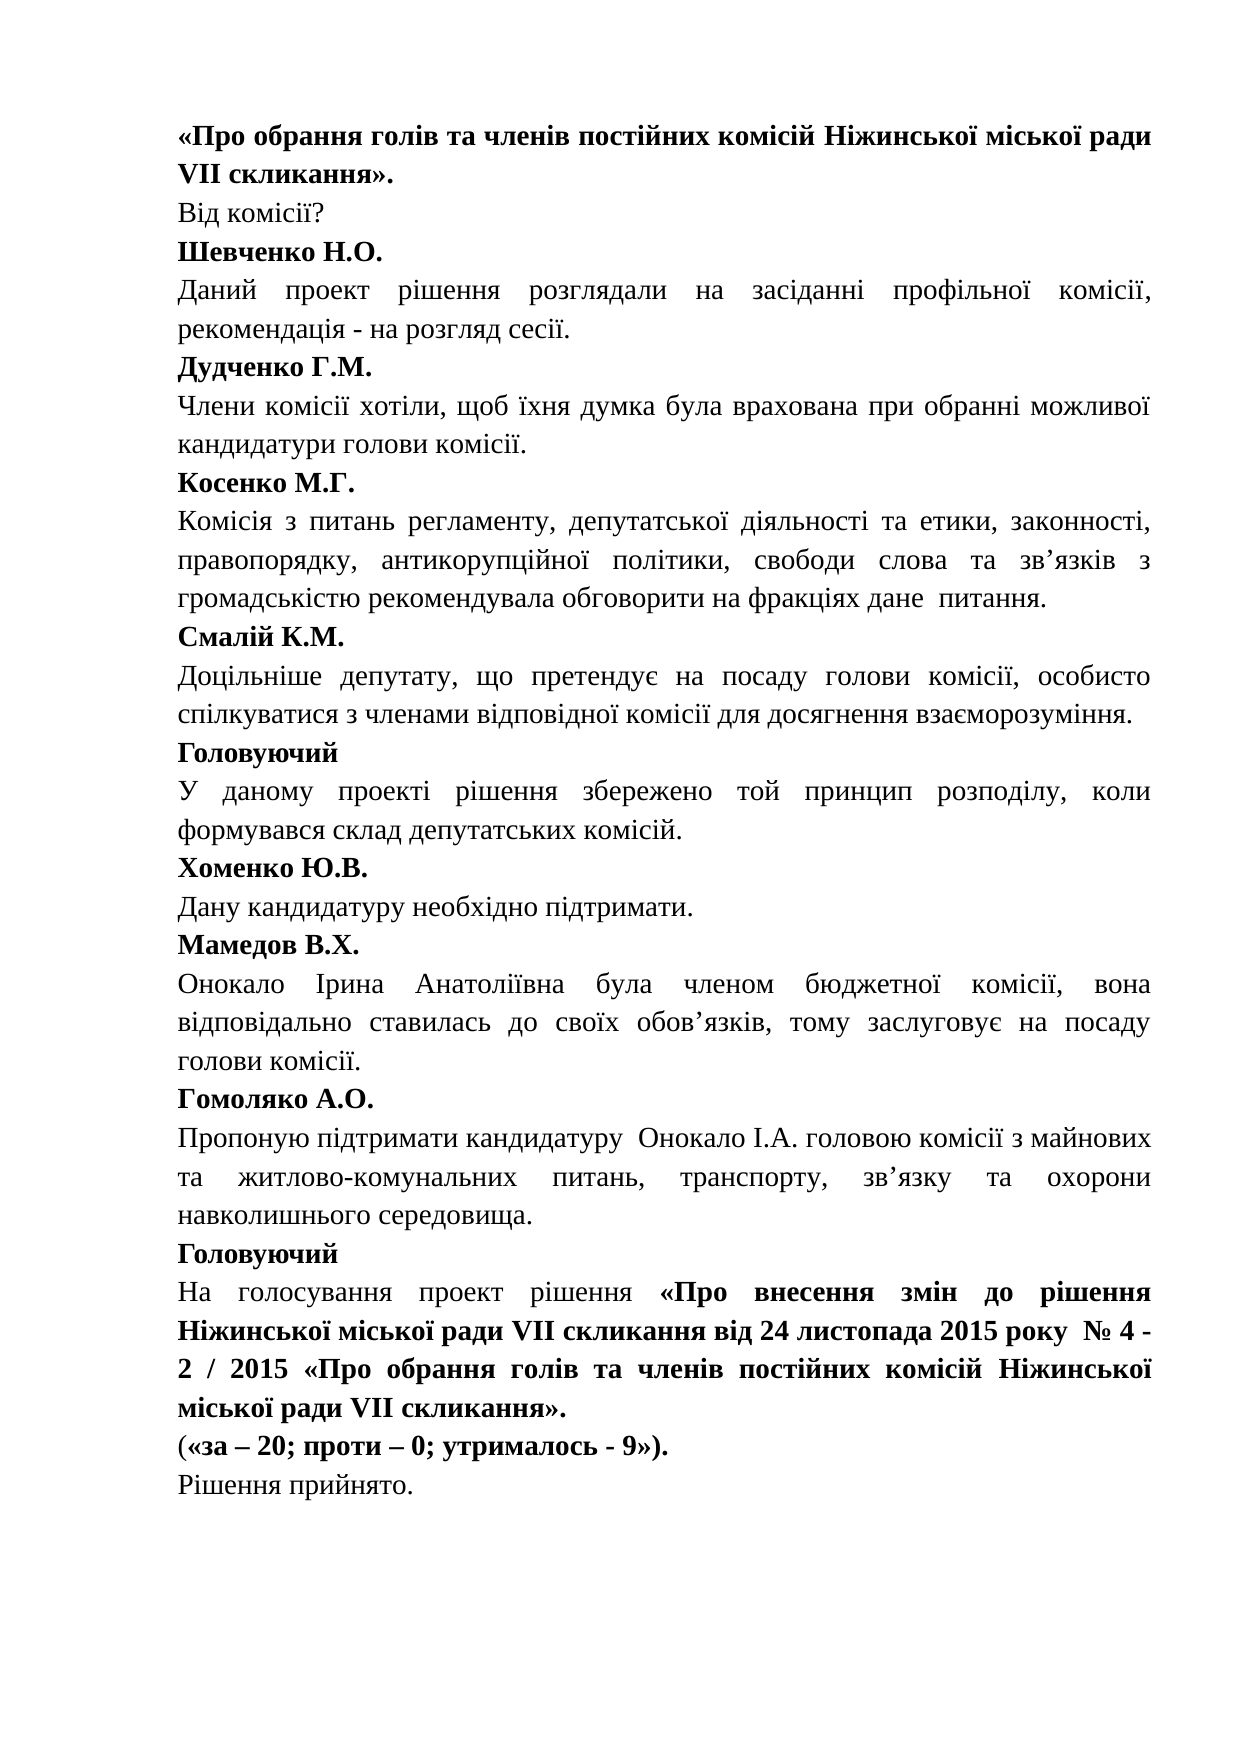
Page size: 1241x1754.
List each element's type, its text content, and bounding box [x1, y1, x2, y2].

text На голосування проект рішення «Про внесення змін до рішення Ніжинської міської ради VII скликання від 24 листопада 2015 року № 4 - 2 / 2015 «Про обрання голів та членів постійних комісій Ніжинської міської ради VII cкликання». [177, 1274, 1152, 1423]
text Смалій К.М. [177, 619, 1152, 653]
text Члени комісії хотіли, щоб їхня думка була врахована при обранні можливої кандидатури голови комісії. [177, 388, 1152, 460]
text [177, 118, 1152, 190]
text Онокало Ірина Анатоліївна була членом бюджетної комісії, вона відповідально ставилась до своїх обов’язків, тому заслуговує на посаду голови комісії. [177, 966, 1152, 1077]
text Дудченко Г.М. [177, 349, 1152, 383]
text Гомоляко А.О. [177, 1082, 1152, 1115]
text Доцільніше депутату, що претендує на посаду голови комісії, особисто спілкуватися з членами відповідної комісії для досягнення взаєморозуміння. [177, 658, 1152, 730]
text Дану кандидатуру необхідно підтримати. [177, 889, 1152, 922]
text Від комісії? [177, 195, 1152, 229]
text Пропоную підтримати кандидатуру Онокало І.А. головою комісії з майнових та житлово-комунальних питань, транспорту, зв’язку та охорони навколишнього середовища. [177, 1120, 1152, 1231]
text Косенко М.Г. [177, 465, 1152, 498]
text Головуючий [177, 735, 1163, 768]
text Головуючий [177, 1236, 1163, 1269]
text Комісія з питань регламенту, депутатської діяльності та етики, законності, правопорядку, антикорупційної політики, свободи слова та зв’язків з громадськістю рекомендувала обговорити на фракціях дане питання. [177, 503, 1152, 614]
text Шевченко Н.О. [177, 234, 1152, 267]
text («за – 20; проти – 0; утрималось - 9»). [177, 1428, 1152, 1462]
text Даний проект рішення розглядали на засіданні профільної комісії, рекомендація - на розгляд сесії. [177, 272, 1152, 344]
text У даному проекті рішення збережено той принцип розподілу, коли формувався склад депутатських комісій. [177, 773, 1152, 845]
text Мамедов В.Х. [177, 927, 1152, 961]
text Хоменко Ю.В. [177, 850, 1152, 884]
text Рішення прийнято. [177, 1467, 1152, 1501]
